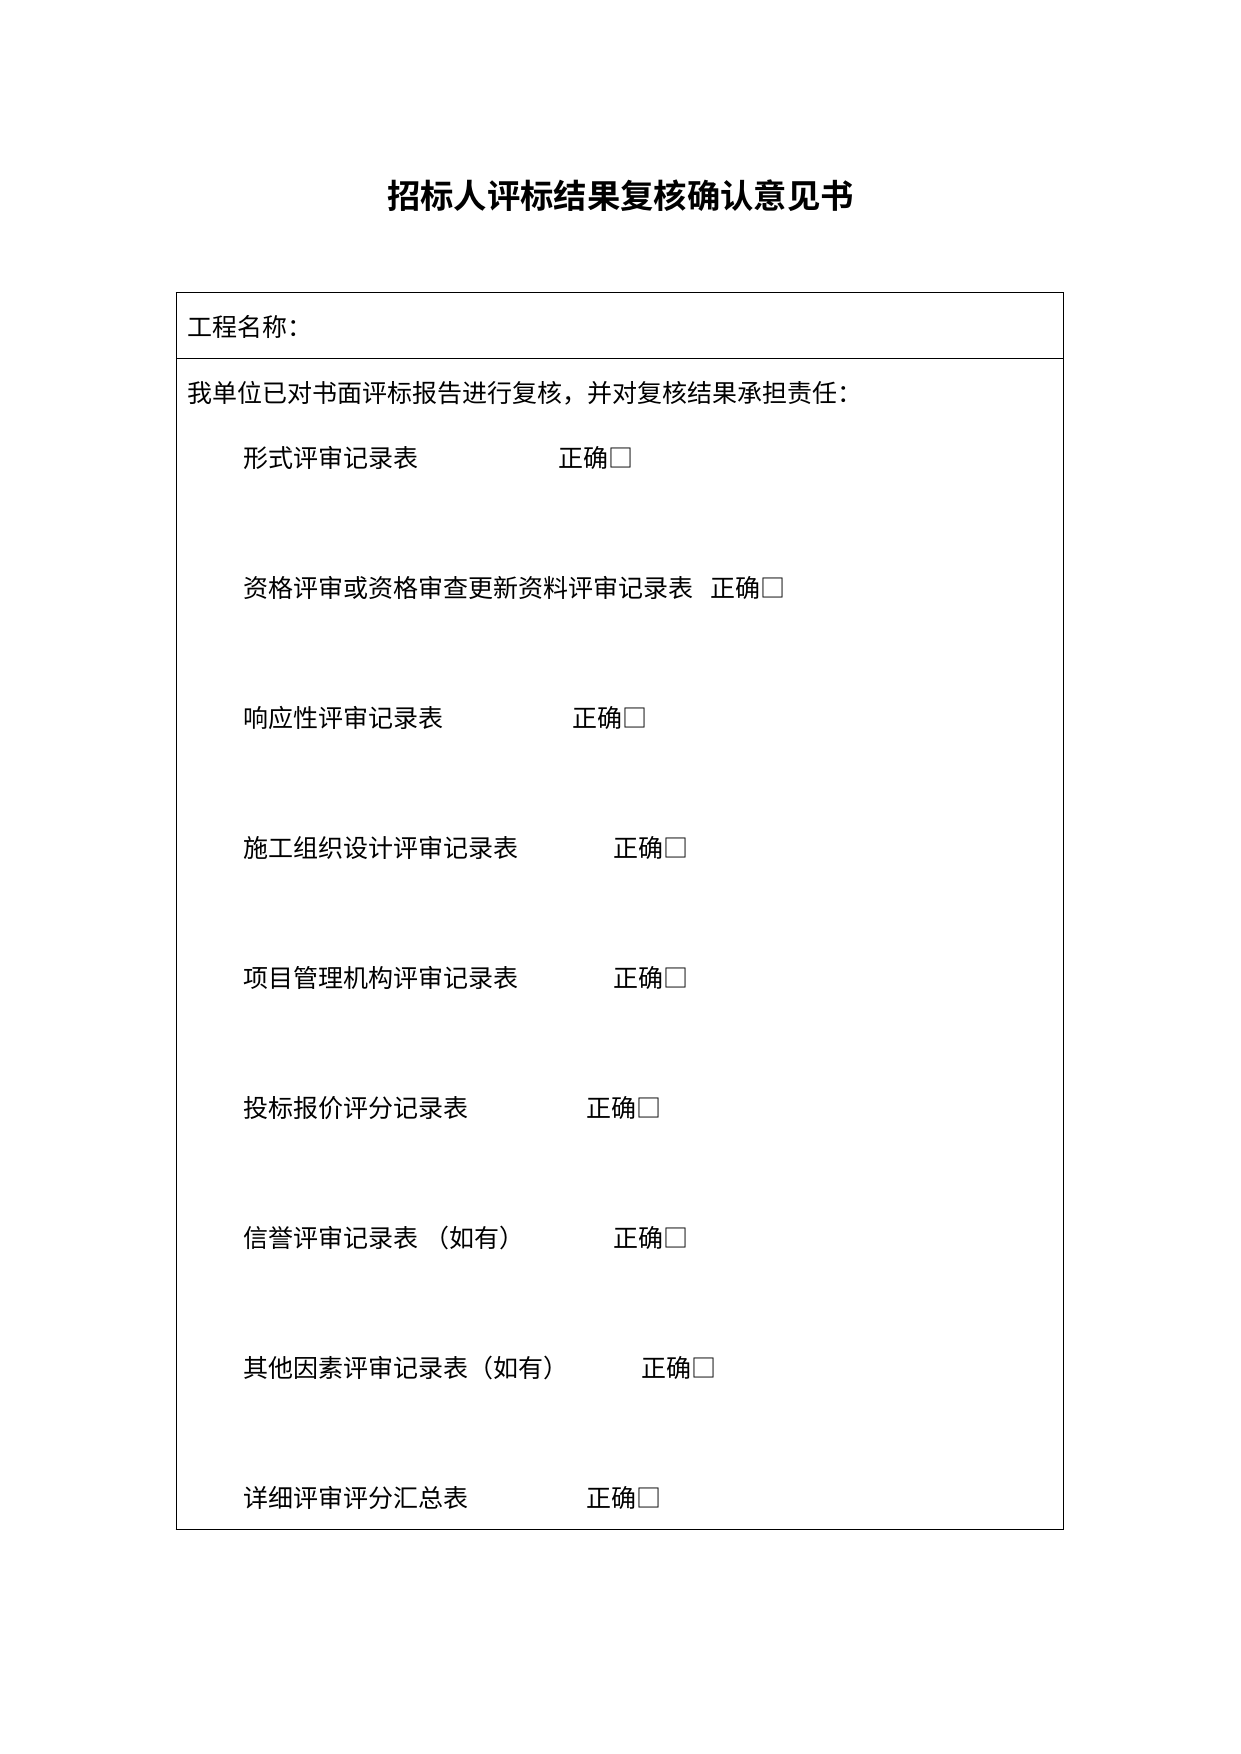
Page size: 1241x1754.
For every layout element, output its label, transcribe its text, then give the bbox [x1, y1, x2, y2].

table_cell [177, 359, 1063, 1529]
text 招标人评标结果复核确认意见书 [187, 162, 1053, 227]
table_header 工程名称： [177, 293, 1063, 358]
